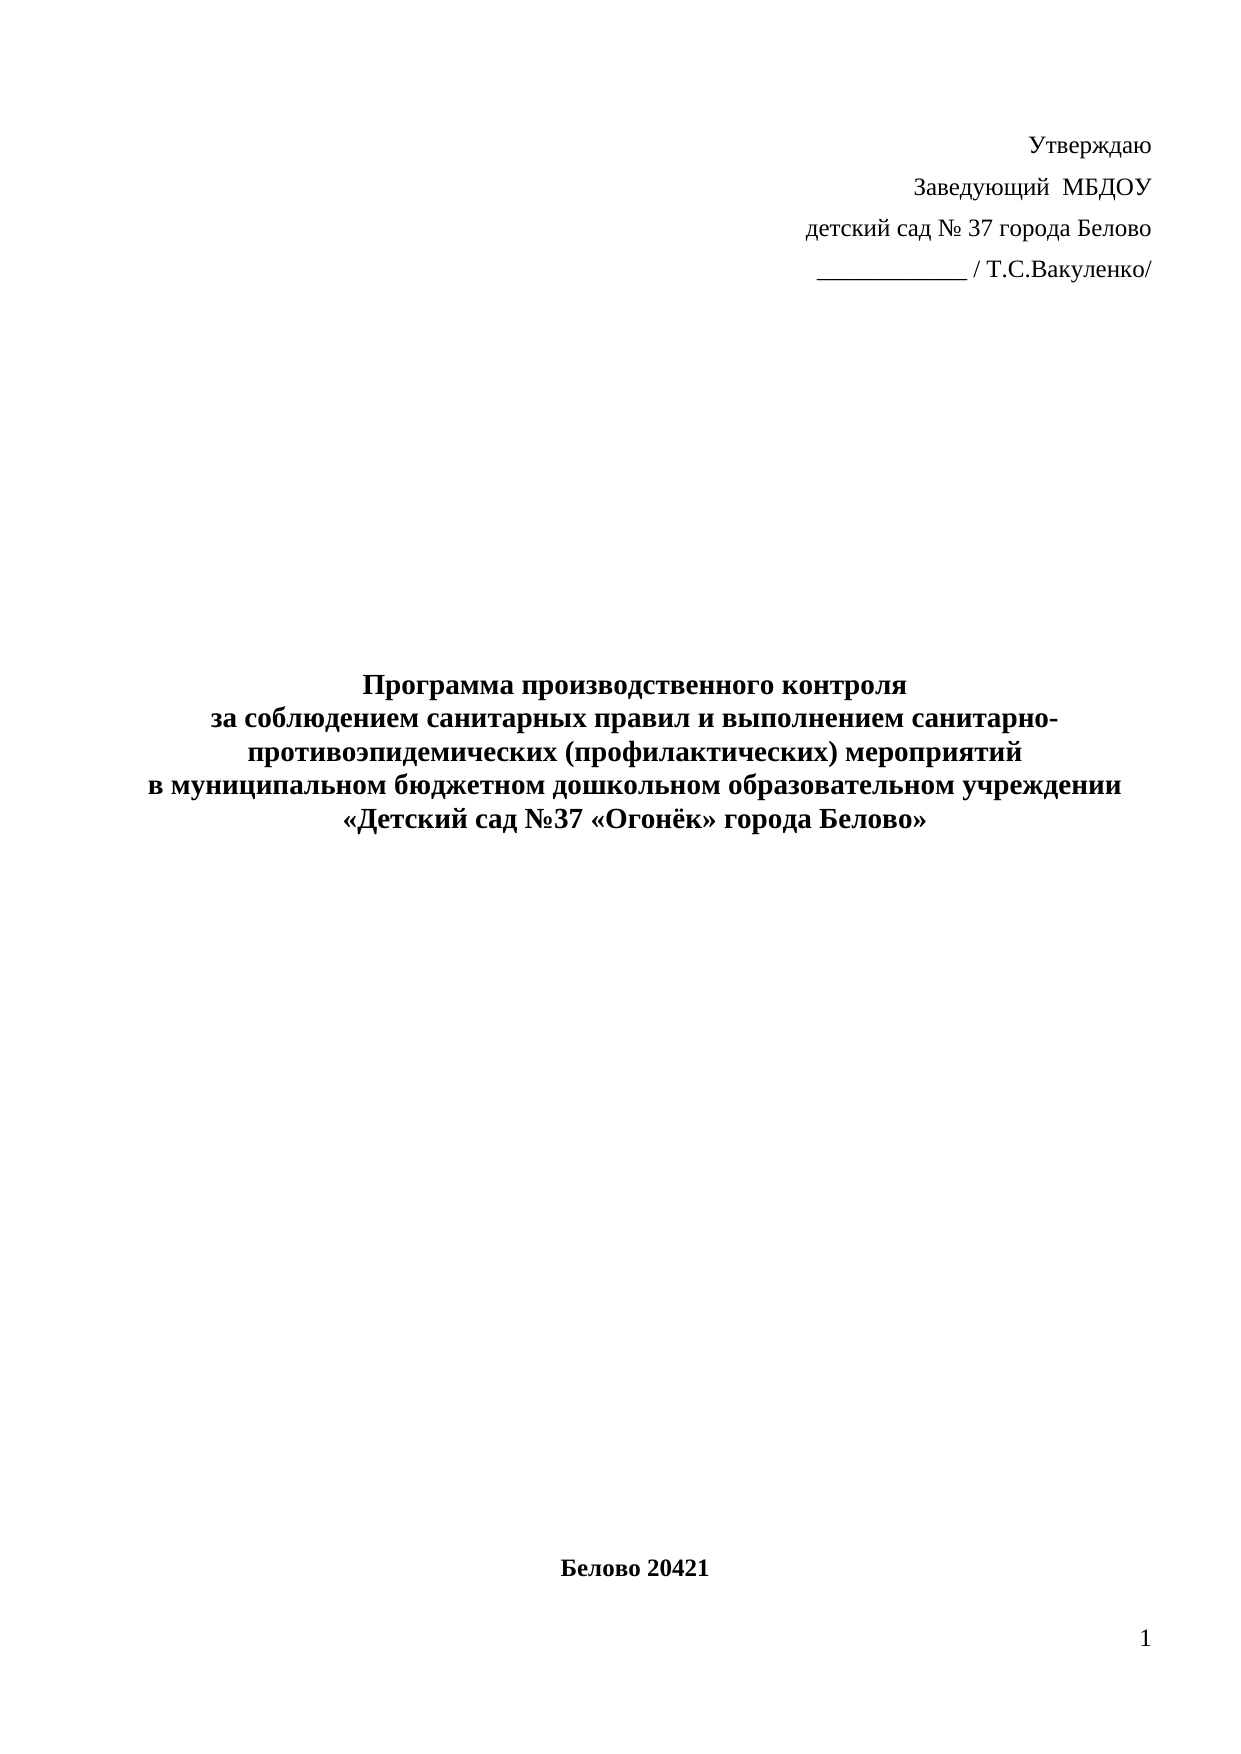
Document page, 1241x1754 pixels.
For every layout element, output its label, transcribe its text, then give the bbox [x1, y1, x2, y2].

text за соблюдением санитарных правил и выполнением санитарно-противоэпидемических (профилактических) мероприятий [118, 700, 1152, 767]
text детский сад № 37 города Белово [118, 213, 1152, 242]
text Белово 20421 [118, 1553, 1152, 1582]
text в муниципальном бюджетном дошкольном образовательном учреждении «Детский сад №37 «Огонёк» города Белово» [118, 767, 1152, 834]
text Программа производственного контроля [118, 667, 1152, 700]
text ____________ / Т.С.Вакуленко/ [118, 254, 1152, 283]
text Утверждаю [118, 131, 1152, 159]
text Заведующий МБДОУ [118, 172, 1152, 201]
